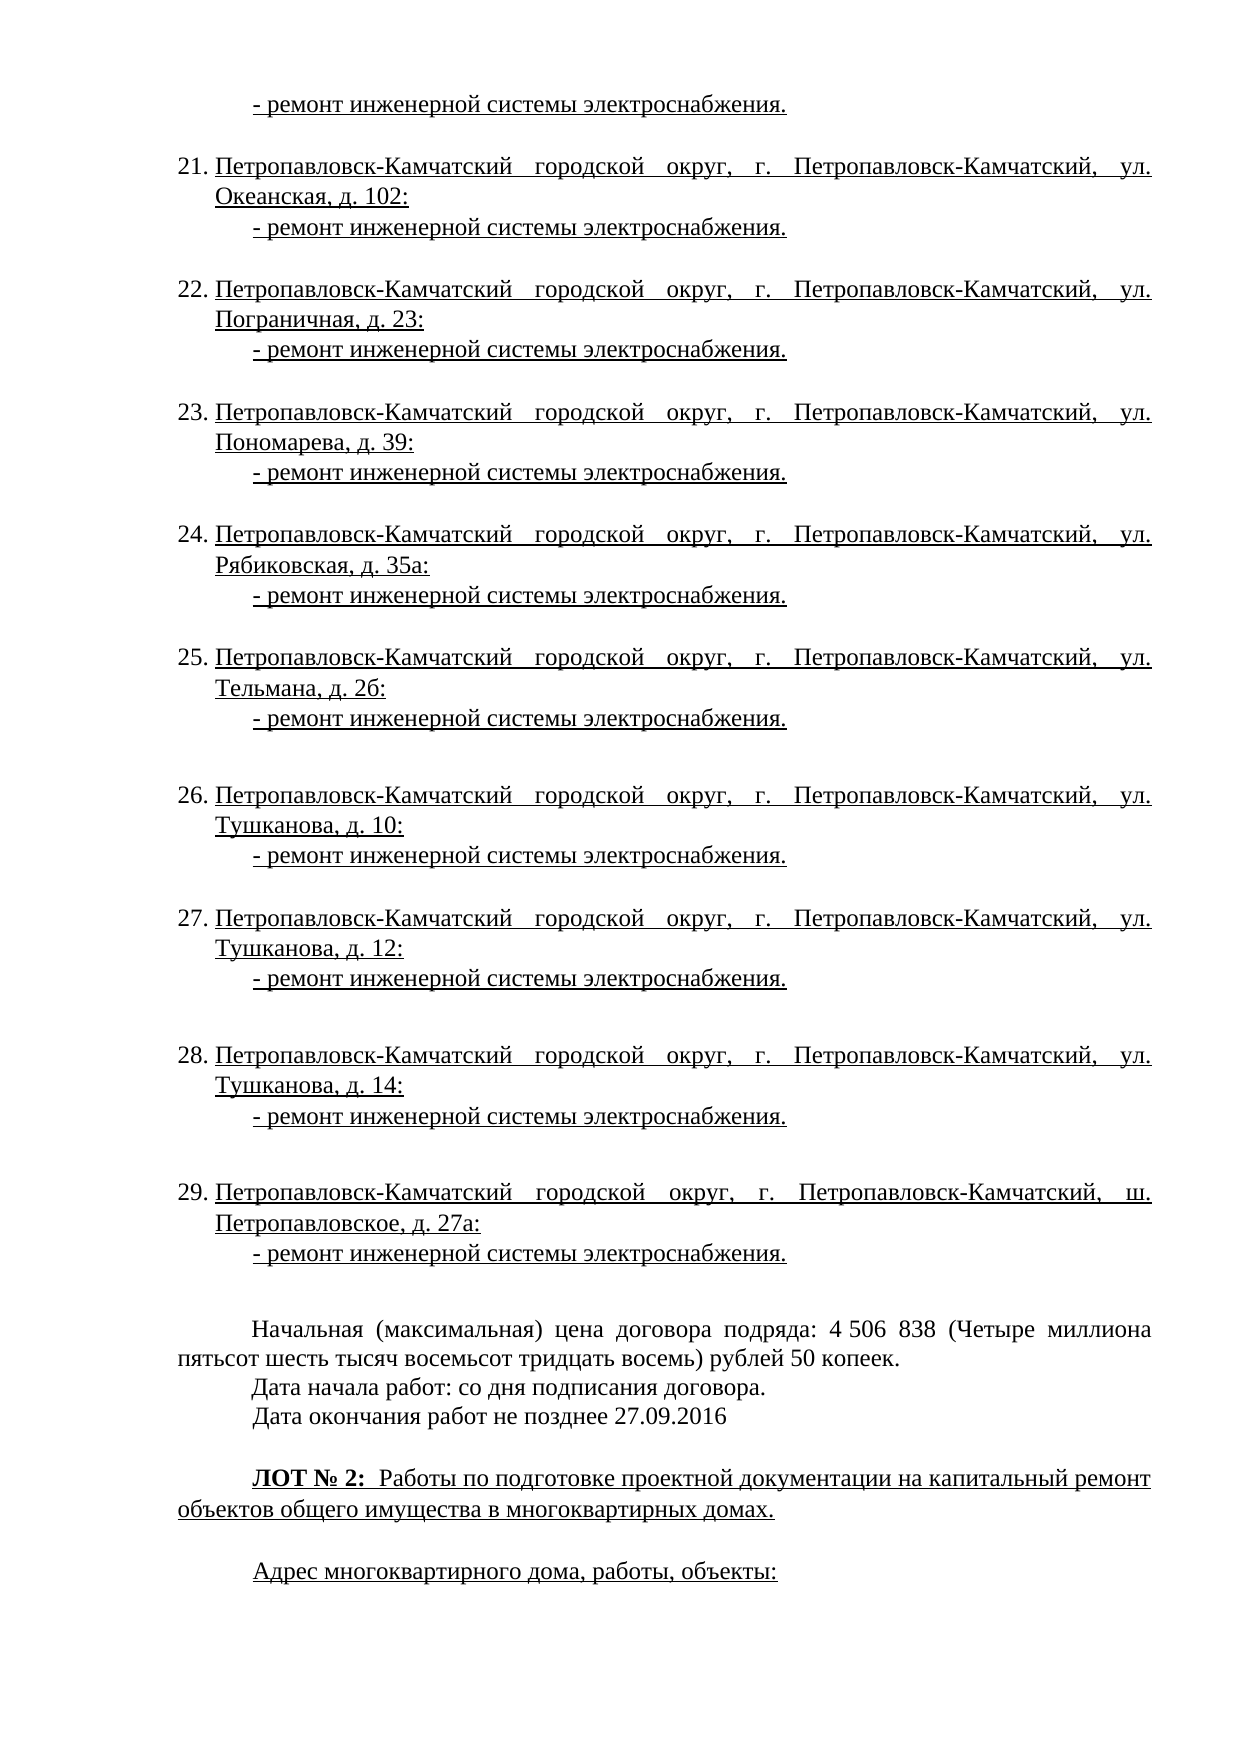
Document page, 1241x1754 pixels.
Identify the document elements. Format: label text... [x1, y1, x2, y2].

list Петропавловск-Камчатский городской округ, г. Петропавловск-Камчатский, ул. Пограничная, д. 23: [177, 274, 1152, 333]
list Адрес многоквартирного дома, работы, объекты: [177, 1556, 1152, 1585]
text Начальная (максимальная) цена договора подряда: 4 506 838 (Четыре миллиона пятьсот шесть тысяч восемьсот тридцать восемь) рублей 50 копеек. [177, 1314, 1152, 1372]
list Петропавловск-Камчатский городской округ, г. Петропавловск-Камчатский, ул. Тушканова, д. 10: [177, 780, 1152, 839]
list - ремонт инженерной системы электроснабжения. [252, 457, 1152, 486]
list - ремонт инженерной системы электроснабжения. [252, 1101, 1152, 1129]
list - ремонт инженерной системы электроснабжения. [252, 841, 1152, 869]
list Петропавловск-Камчатский городской округ, г. Петропавловск-Камчатский, ул. Пономарева, д. 39: [177, 397, 1152, 456]
list - ремонт инженерной системы электроснабжения. [252, 963, 1152, 992]
list ЛОТ № 2: Работы по подготовке проектной документации на капитальный ремонт объектов общего имущества в многоквартирных домах. [177, 1463, 1152, 1523]
list - ремонт инженерной системы электроснабжения. [252, 334, 1152, 363]
text Дата начала работ: со дня подписания договора. [177, 1372, 1152, 1401]
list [252, 89, 1152, 117]
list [252, 212, 1152, 240]
list Петропавловск-Камчатский городской округ, г. Петропавловск-Камчатский, ул. Тушканова, д. 14: [177, 1040, 1152, 1099]
list - ремонт инженерной системы электроснабжения. [252, 1238, 1152, 1267]
list Петропавловск-Камчатский городской округ, г. Петропавловск-Камчатский, ул. Океанская, д. 102: [177, 151, 1152, 210]
list Петропавловск-Камчатский городской округ, г. Петропавловск-Камчатский, ул. Тушканова, д. 12: [177, 903, 1152, 962]
list Дата окончания работ не позднее 27.09.2016 [177, 1401, 1152, 1429]
list Петропавловск-Камчатский городской округ, г. Петропавловск-Камчатский, ш. Петропавловское, д. 27а: [177, 1177, 1152, 1236]
list - ремонт инженерной системы электроснабжения. [252, 703, 1152, 732]
list Петропавловск-Камчатский городской округ, г. Петропавловск-Камчатский, ул. Рябиковская, д. 35а: [177, 519, 1152, 579]
list Петропавловск-Камчатский городской округ, г. Петропавловск-Камчатский, ул. Тельмана, д. 2б: [177, 642, 1152, 702]
list - ремонт инженерной системы электроснабжения. [252, 580, 1152, 609]
